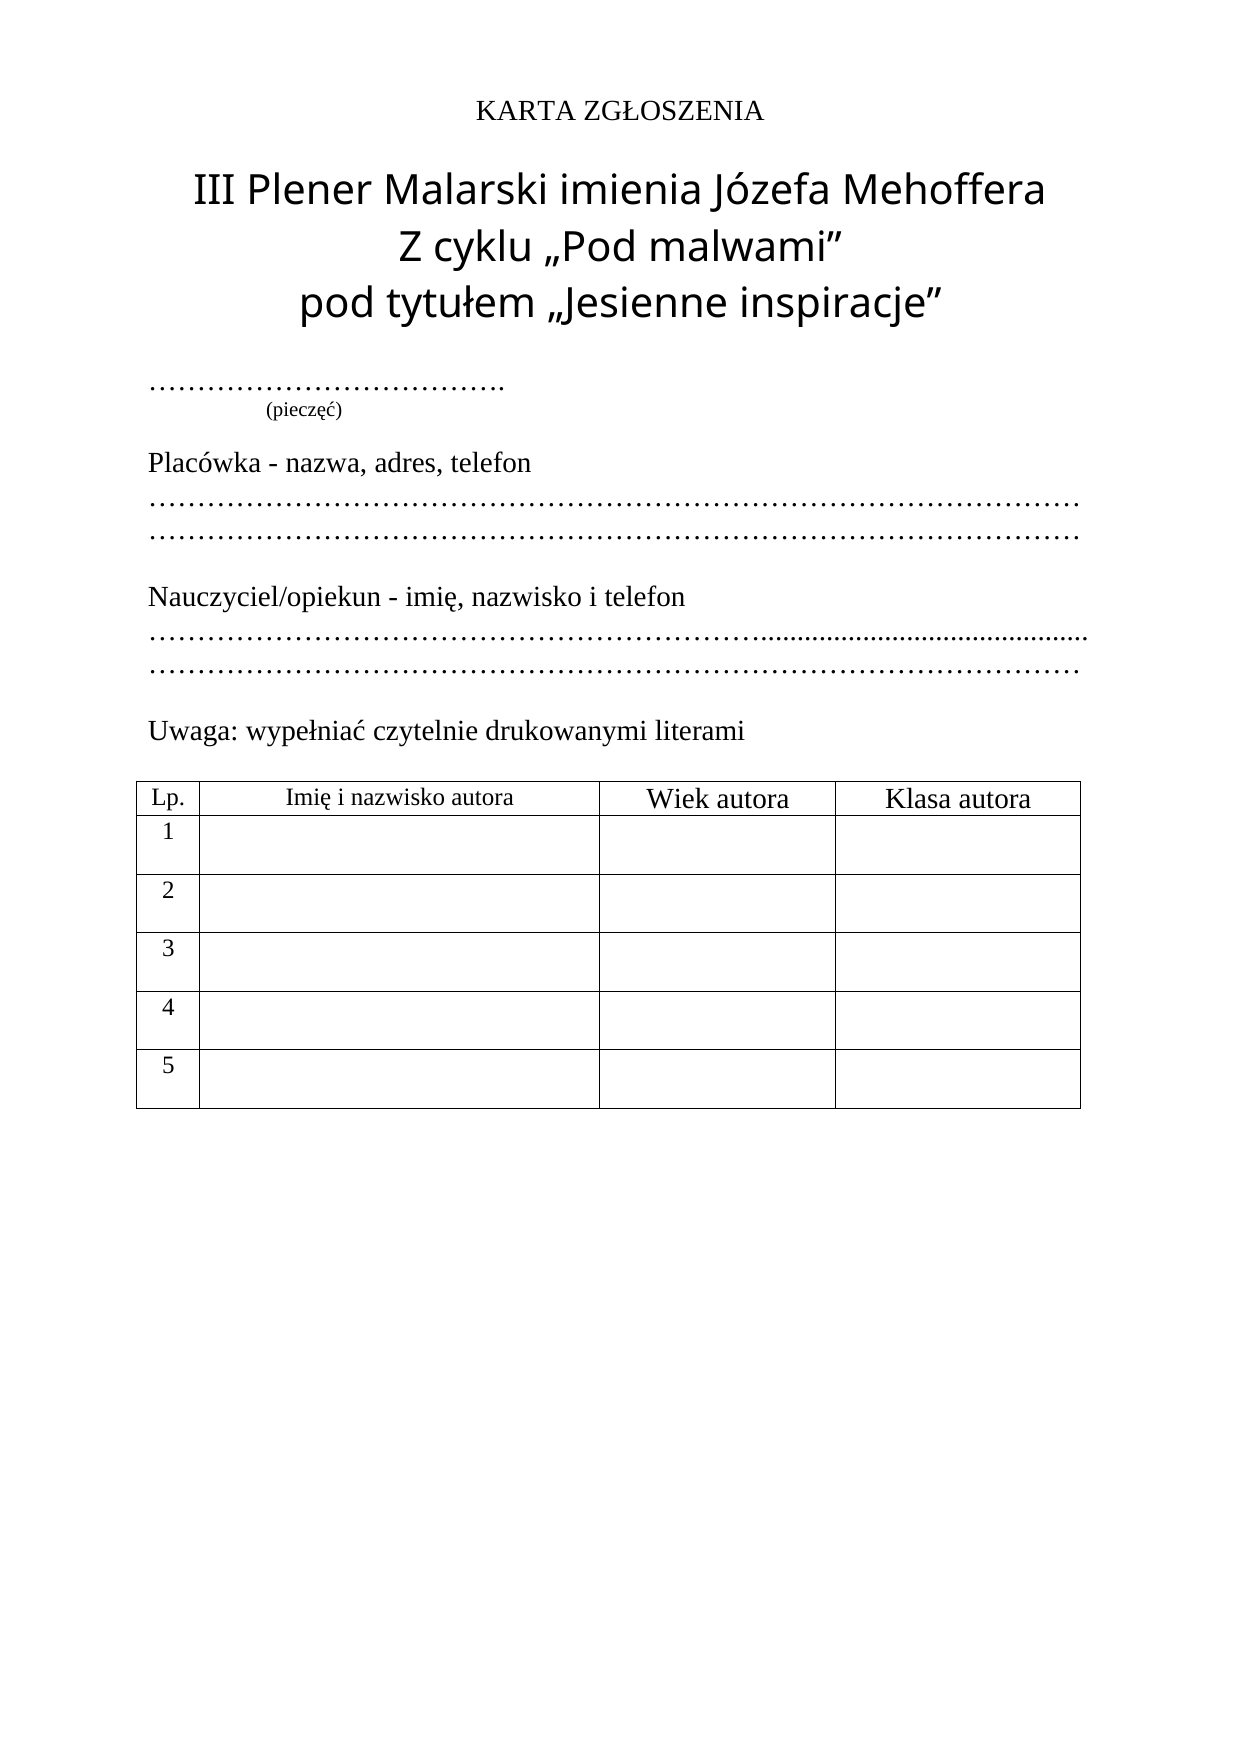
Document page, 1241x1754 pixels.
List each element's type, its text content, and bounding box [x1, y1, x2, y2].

table_cell 3 [137, 933, 199, 991]
text …………………………………………………………………………………… [148, 512, 1093, 546]
text Placówka - nazwa, adres, telefon …………………………………………………………………………………… [148, 445, 1093, 512]
text …………………………………………………………………………………… [148, 646, 1093, 680]
text Z cyklu „Pod malwami” [148, 216, 1093, 273]
table_cell 1 [137, 816, 199, 874]
table_cell [200, 933, 599, 991]
table_cell 2 [137, 875, 199, 932]
table_cell [200, 875, 599, 932]
table_cell [600, 1050, 835, 1108]
table_cell [836, 875, 1080, 932]
table_cell [600, 875, 835, 932]
text Uwaga: wypełniać czytelnie drukowanymi literami [148, 713, 1093, 747]
table_header Wiek autora [600, 782, 835, 815]
text pod tytułem „Jesienne inspiracje” [148, 273, 1093, 330]
table_cell [200, 992, 599, 1049]
text KARTA ZGŁOSZENIA [148, 93, 1093, 126]
table_cell [836, 1050, 1080, 1108]
table_cell [600, 816, 835, 874]
table_header Lp. [137, 782, 199, 815]
text III Plener Malarski imienia Józefa Mehoffera [148, 160, 1093, 216]
table_cell [836, 816, 1080, 874]
table_cell 4 [137, 992, 199, 1049]
table_header Klasa autora [836, 782, 1080, 815]
table_cell [836, 933, 1080, 991]
table_cell [200, 816, 599, 874]
table_cell 5 [137, 1050, 199, 1108]
table_cell [836, 992, 1080, 1049]
text ………………………………. (pieczęć) [148, 363, 1093, 421]
text Nauczyciel/opiekun - imię, nazwisko i telefon ………………………………………………………............................................. [148, 579, 1093, 646]
table_cell [600, 992, 835, 1049]
table_cell [600, 933, 835, 991]
table_cell [200, 1050, 599, 1108]
table_header Imię i nazwisko autora [200, 782, 599, 815]
